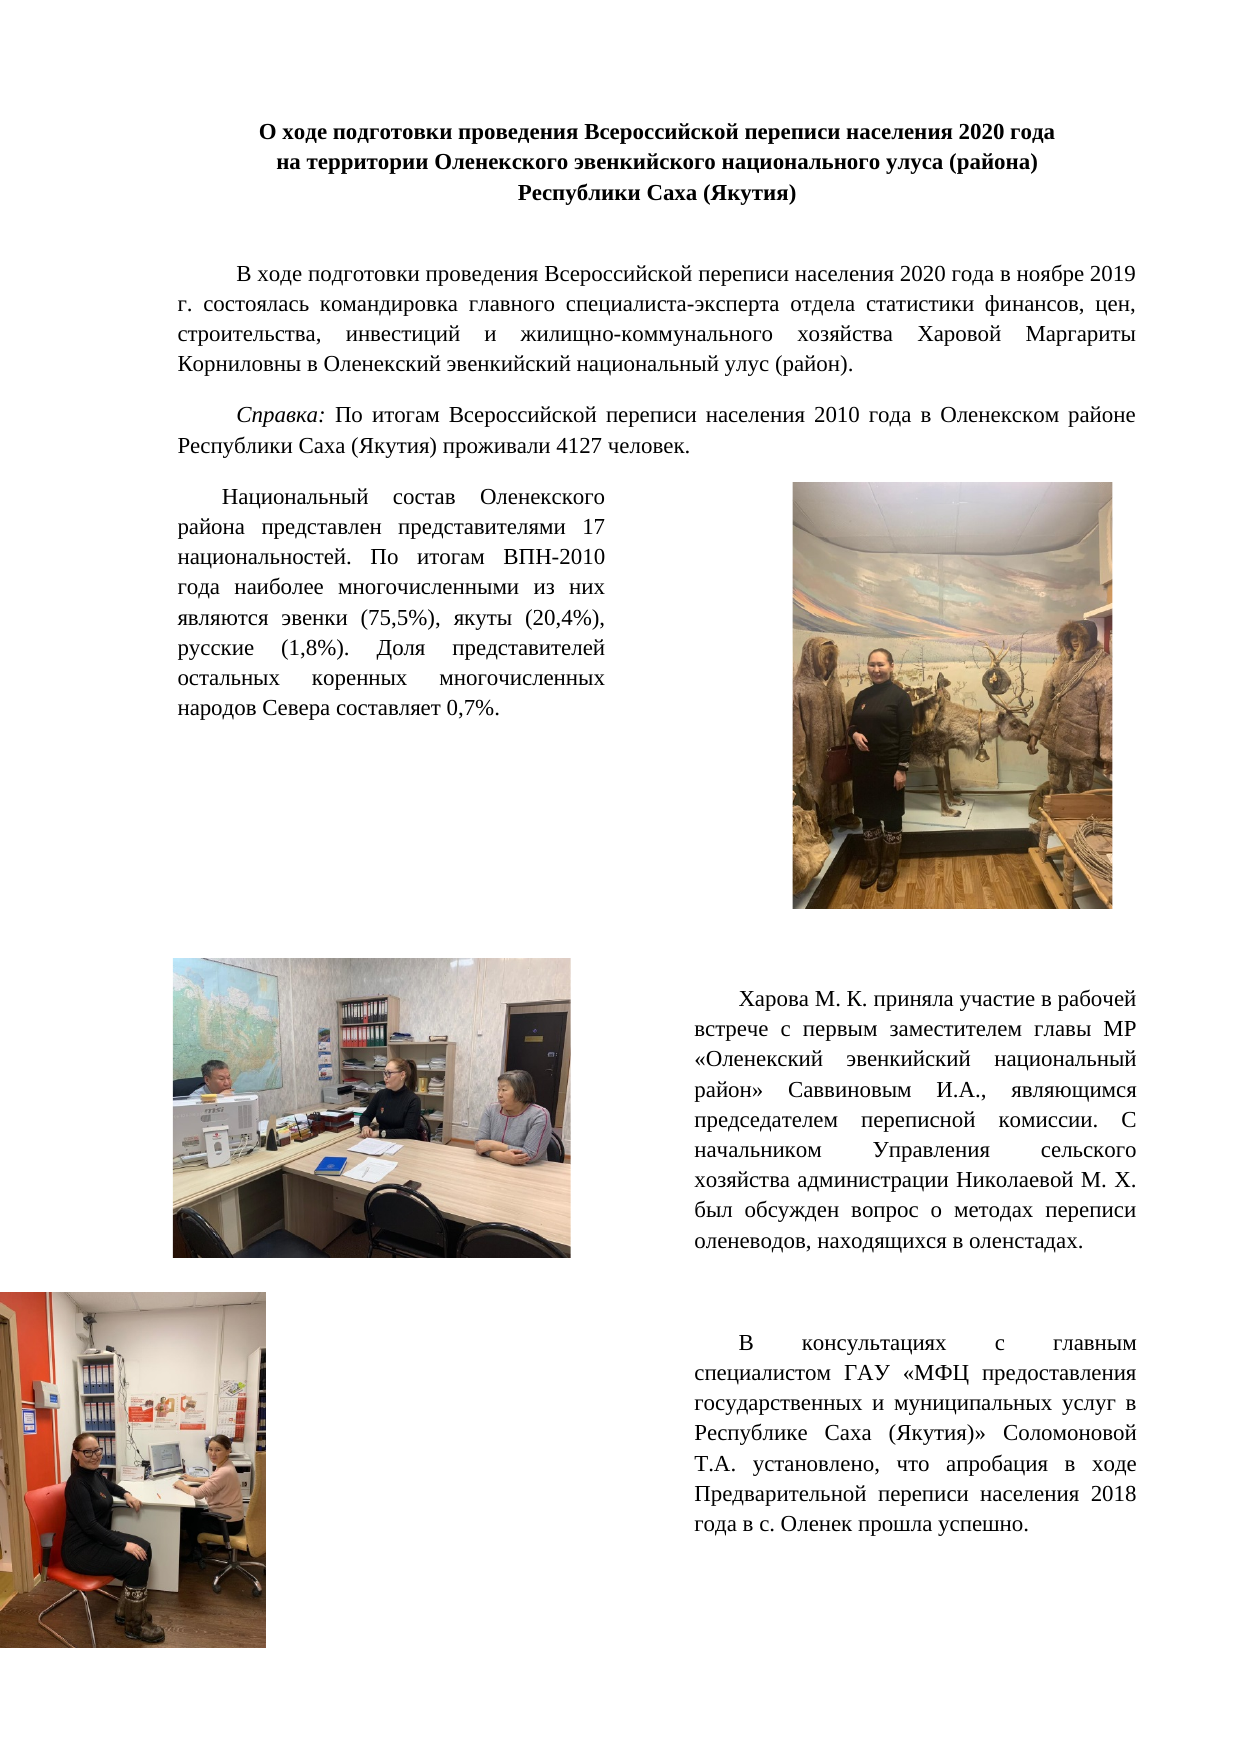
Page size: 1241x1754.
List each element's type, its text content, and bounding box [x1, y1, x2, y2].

text В ходе подготовки проведения Всероссийской переписи населения 2020 года в ноябре 2019 г. состоялась командировка главного специалиста-эксперта отдела статистики финансов, цен, строительства, инвестиций и жилищно-коммунального хозяйства Харовой Маргариты Корниловны в Оленекский эвенкийский национальный улус (район). [177, 260, 1137, 377]
text Харова М. К. приняла участие в рабочей встрече с первым заместителем главы МР «Оленекский эвенкийский национальный район» Саввиновым И.А., являющимся председателем переписной комиссии. С начальником Управления сельского хозяйства администрации Николаевой М. Х. был обсужден вопрос о методах переписи оленеводов, находящихся в оленстадах. [694, 985, 1137, 1253]
text Республики Саха (Якутия) [177, 178, 1137, 205]
text на территории Оленекского эвенкийского национального улуса (района) [177, 148, 1137, 175]
picture [172, 958, 571, 1258]
text Справка: По итогам Всероссийской переписи населения 2010 года в Оленекском районе Республики Саха (Якутия) проживали 4127 человек. [177, 401, 1137, 458]
picture [792, 482, 1113, 909]
picture [0, 1292, 266, 1648]
text В консультациях с главным специалистом ГАУ «МФЦ предоставления государственных и муниципальных услуг в Республике Саха (Якутия)» Соломоновой Т.А. установлено, что апробация в ходе Предварительной переписи населения 2018 года в с. Оленек прошла успешно. [694, 1329, 1137, 1536]
text Национальный состав Оленекского района представлен представителями 17 национальностей. По итогам ВПН-2010 года наиболее многочисленными из них являются эвенки (75,5%), якуты (20,4%), русские (1,8%). Доля представителей остальных коренных многочисленных народов Севера составляет 0,7%. [177, 483, 605, 721]
text О ходе подготовки проведения Всероссийской переписи населения 2020 года [177, 118, 1137, 144]
